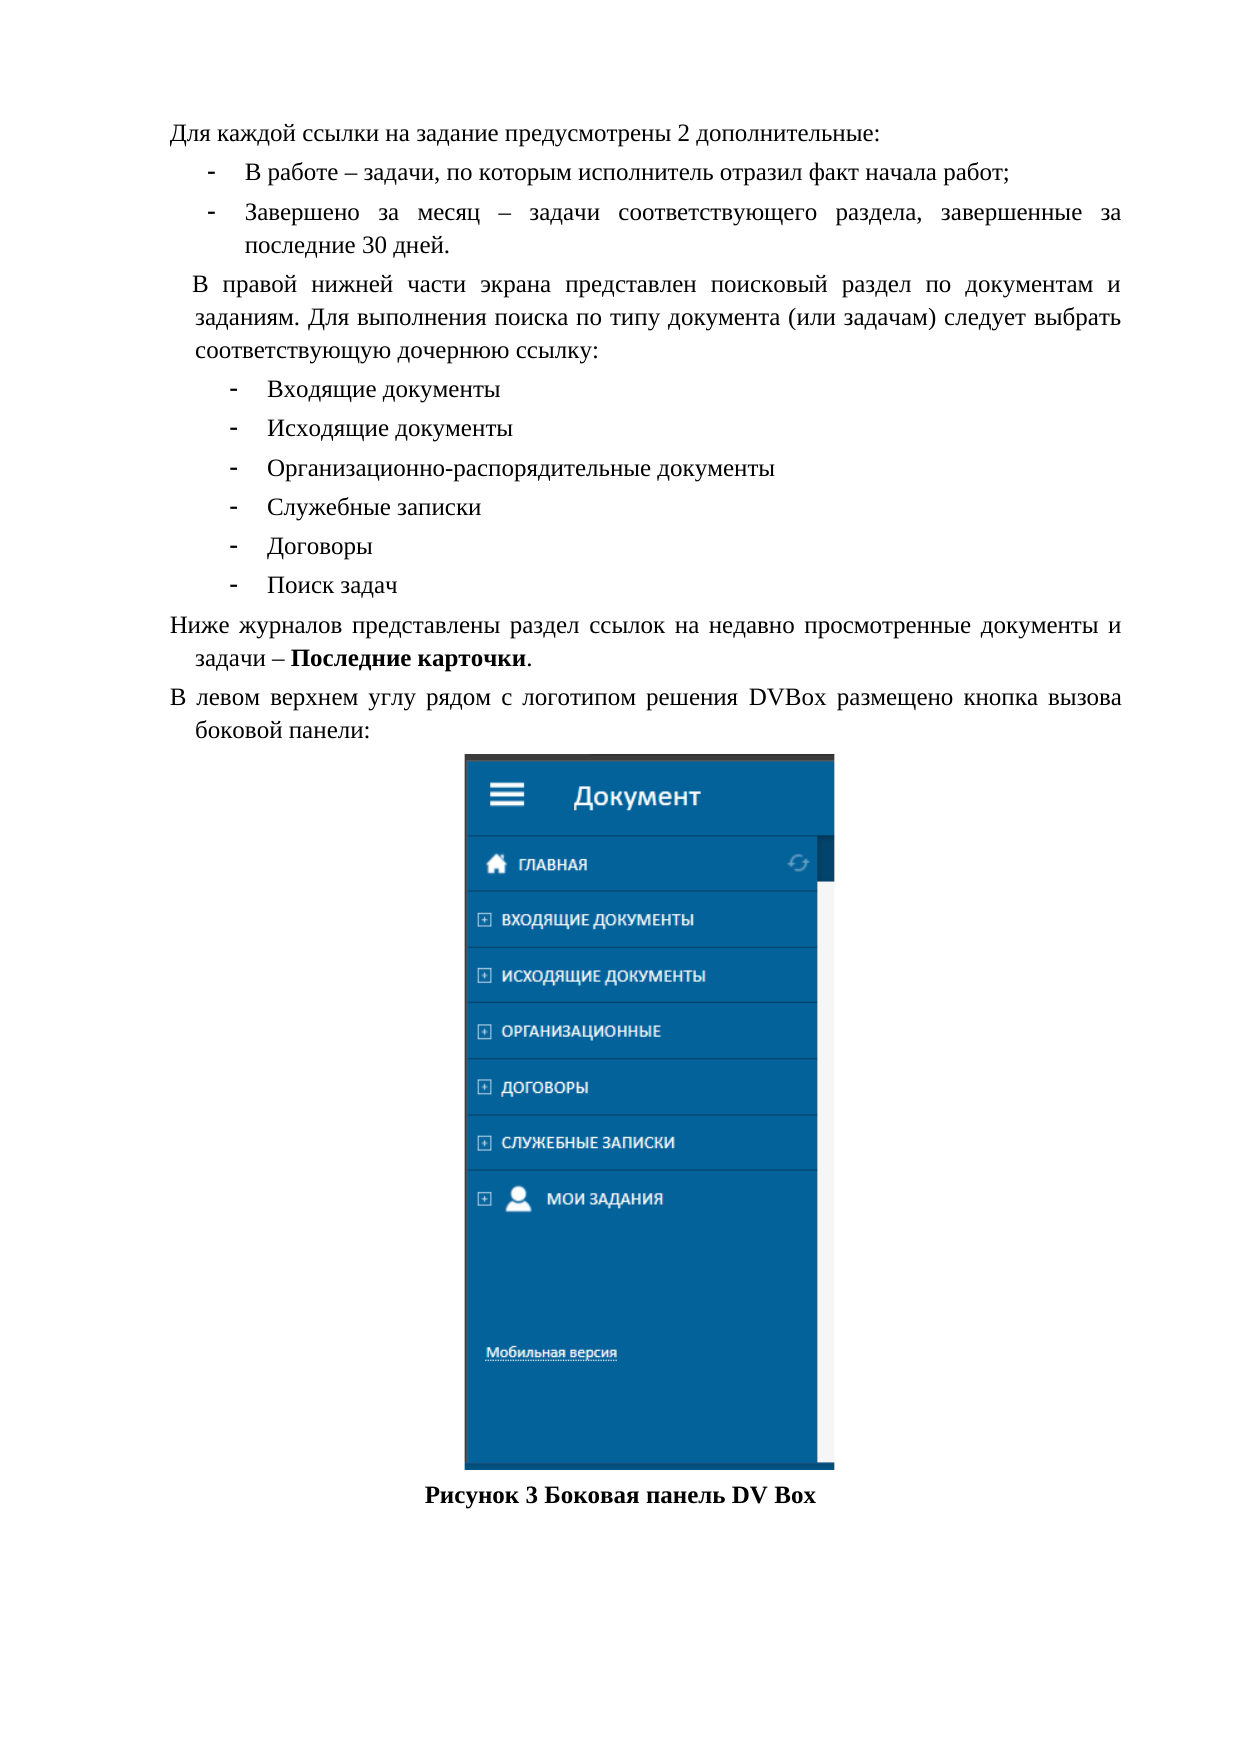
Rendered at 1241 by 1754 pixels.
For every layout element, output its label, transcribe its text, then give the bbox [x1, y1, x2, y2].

list Договоры [229, 531, 1122, 560]
list Поиск задач [229, 571, 1122, 599]
list В работе – задачи, по которым исполнитель отразил факт начала работ; [207, 157, 1122, 186]
list Ниже журналов представлены раздел ссылок на недавно просмотренные документы и задачи – Последние карточки. [169, 610, 1122, 672]
list В левом верхнем углу рядом с логотипом решения DVBox размещено кнопка вызова боковой панели: [169, 682, 1122, 744]
list Исходящие документы [229, 413, 1122, 442]
list Для каждой ссылки на задание предусмотрены 2 дополнительные: [169, 118, 1122, 147]
list Входящие документы [229, 374, 1122, 403]
list Служебные записки [229, 492, 1122, 521]
list Организационно-распорядительные документы [229, 453, 1122, 482]
list В правой нижней части экрана представлен поисковый раздел по документам и заданиям. Для выполнения поиска по типу документа (или задачам) следует выбрать соответствующую дочернюю ссылку: [192, 269, 1122, 364]
list Завершено за месяц – задачи соответствующего раздела, завершенные за последние 30 дней. [207, 197, 1122, 258]
picture [464, 754, 835, 1470]
